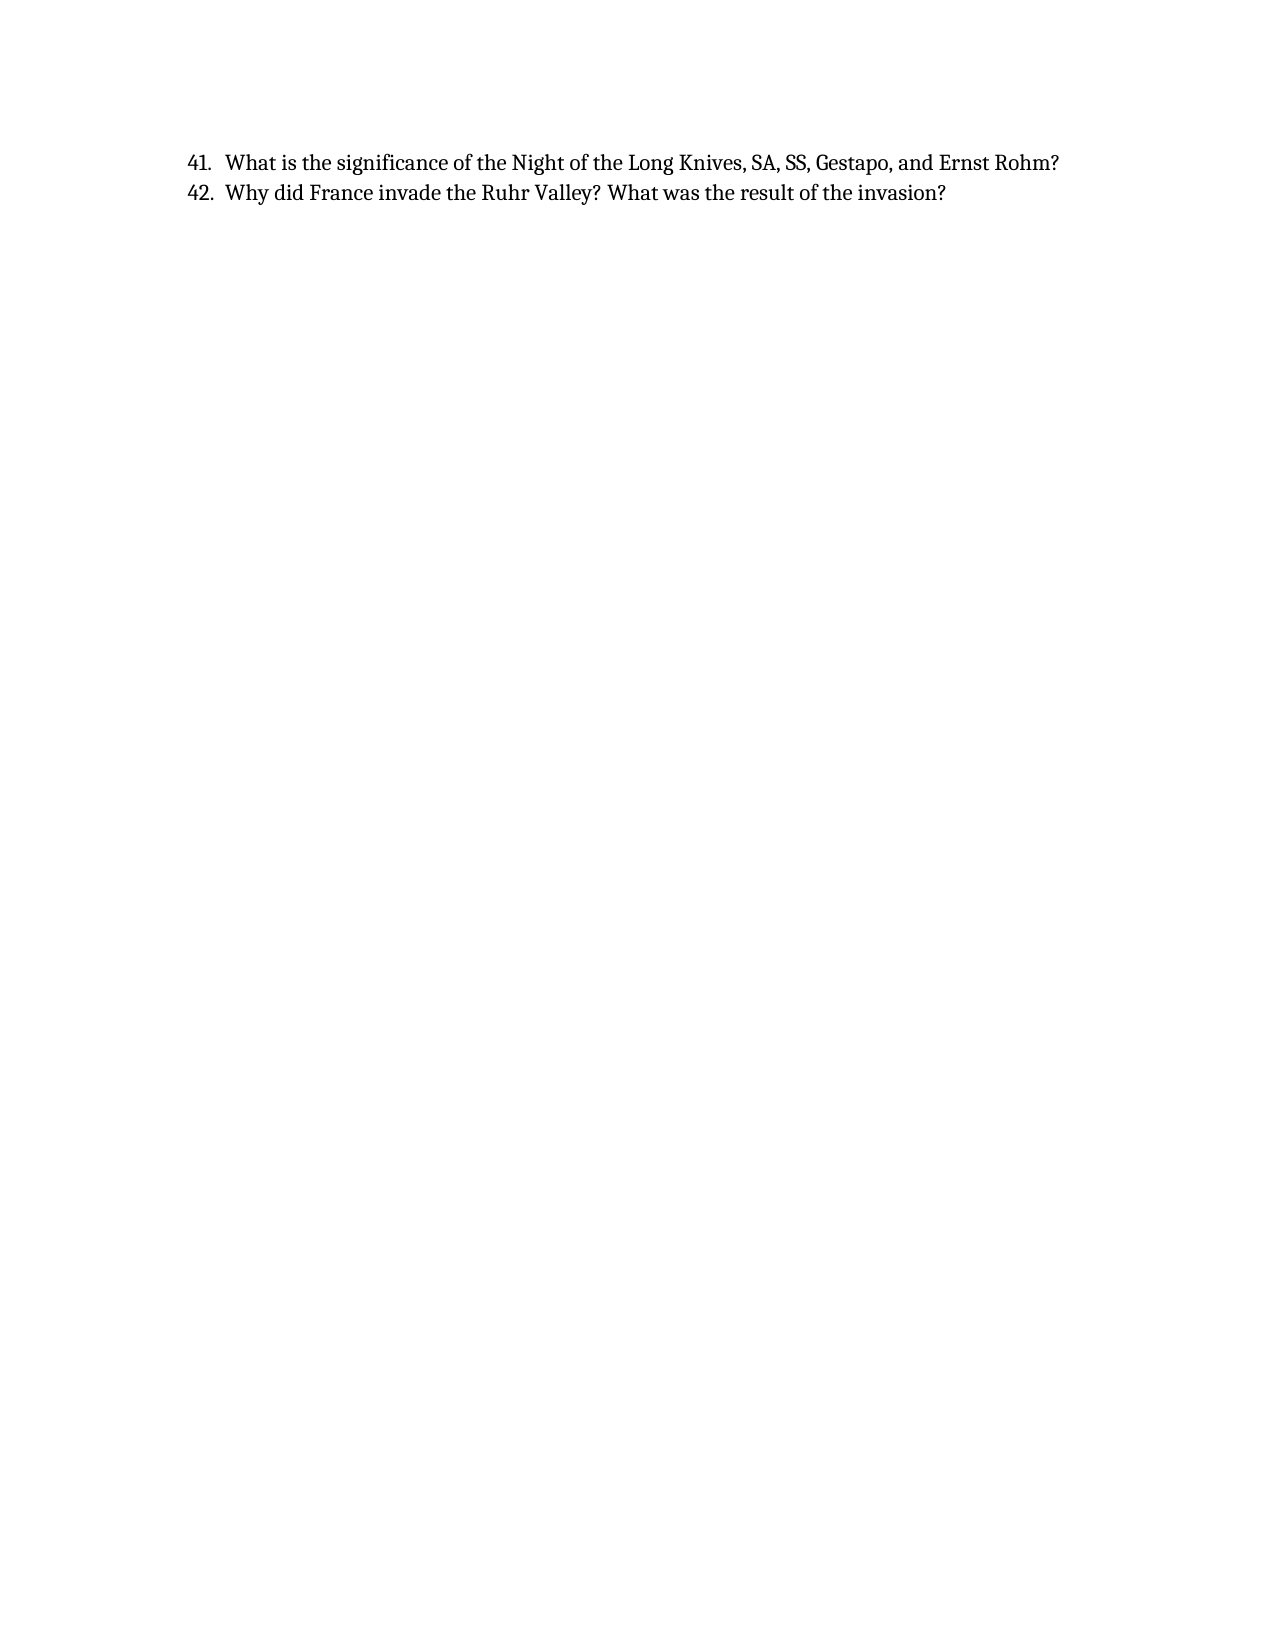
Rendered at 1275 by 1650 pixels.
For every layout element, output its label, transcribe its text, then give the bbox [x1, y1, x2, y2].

list Why did France invade the Ruhr Valley? What was the result of the invasion? [187, 180, 1125, 207]
list What is the significance of the Night of the Long Knives, SA, SS, Gestapo, and Ernst Rohm? [187, 150, 1125, 176]
